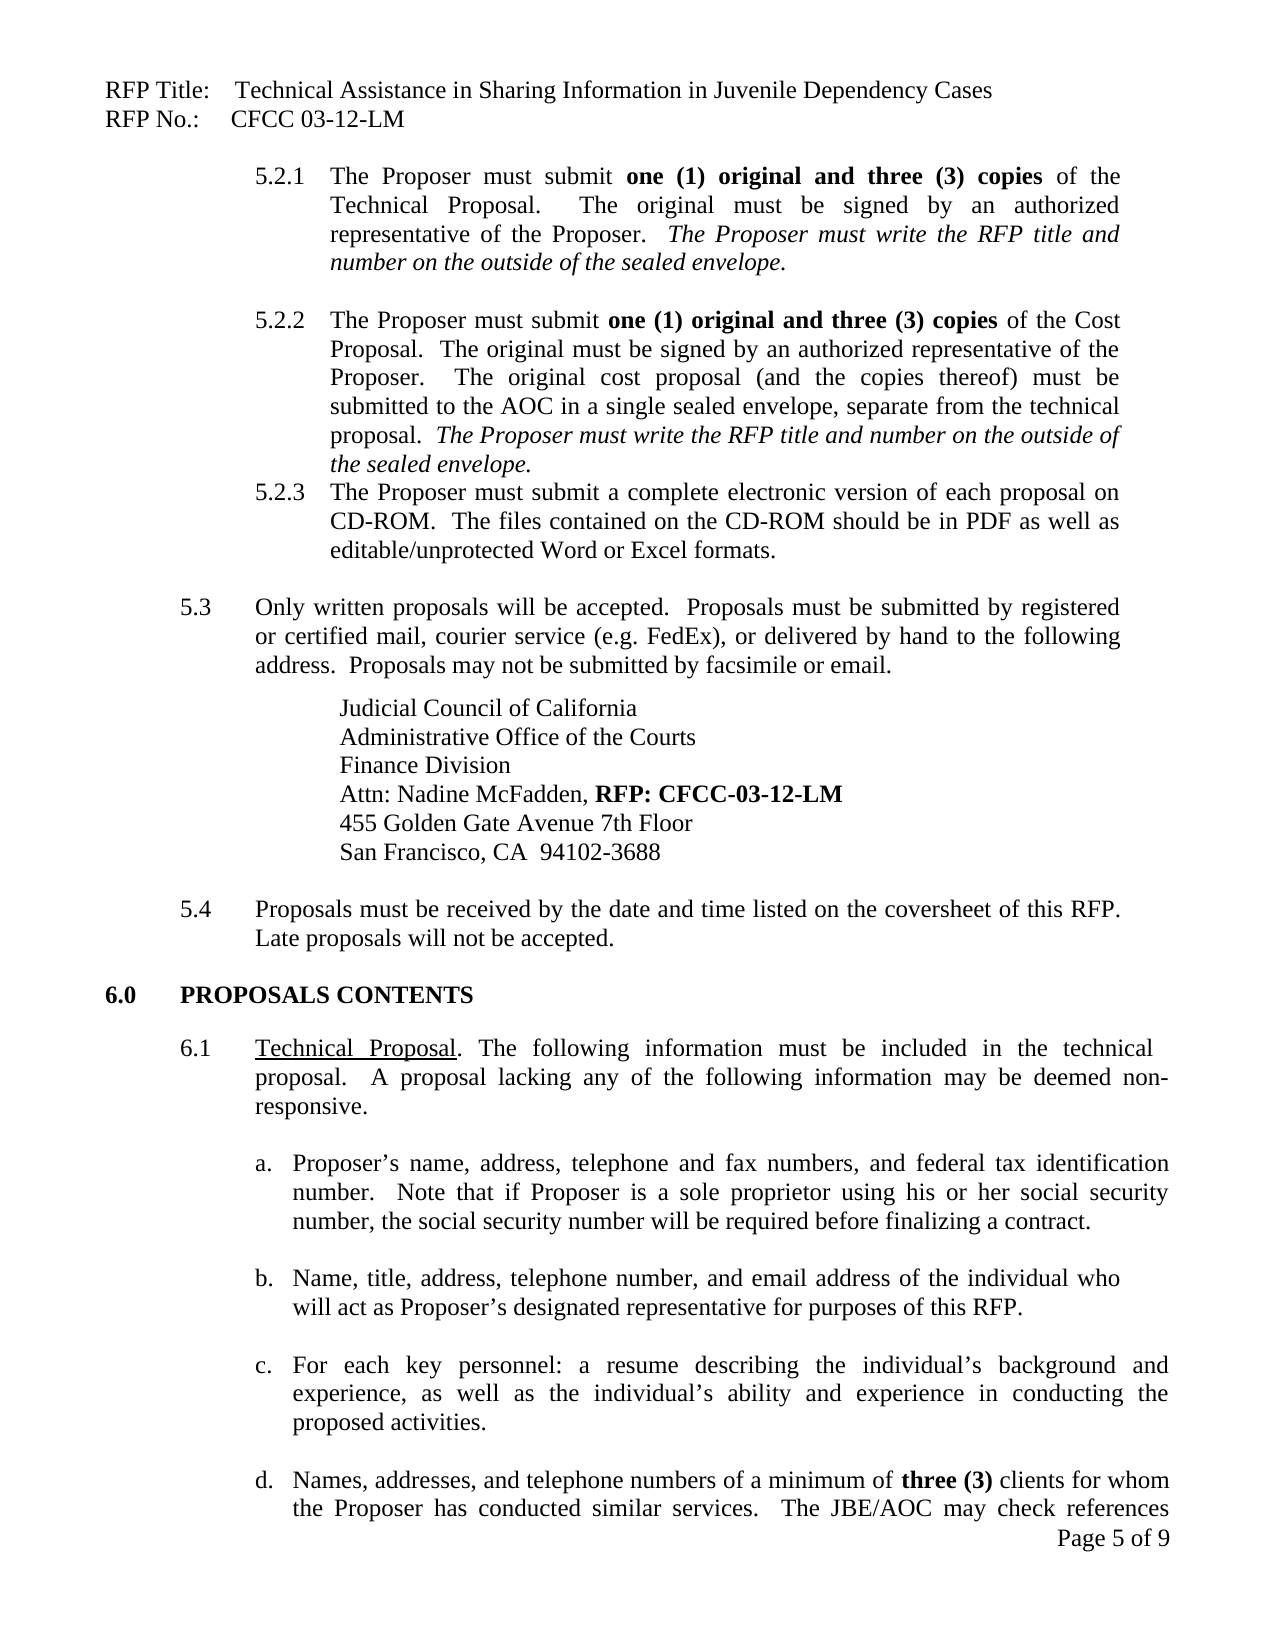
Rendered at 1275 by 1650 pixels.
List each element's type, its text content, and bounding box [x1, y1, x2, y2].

text 5.3 Only written proposals will be accepted. Proposals must be submitted by registered or certified mail, courier service (e.g. FedEx), or delivered by hand to the following address. Proposals may not be submitted by facsimile or email. [180, 592, 1121, 679]
text 5.4 Proposals must be received by the date and time listed on the coversheet of this RFP. Late proposals will not be accepted. [180, 894, 1122, 952]
text 5.2.2 The Proposer must submit one (1) original and three (3) copies of the Cost Proposal. The original must be signed by an authorized representative of the Proposer. The original cost proposal (and the copies thereof) must be submitted to the AOC in a single sealed envelope, separate from the technical proposal. The Proposer must write the RFP title and number on the outside of the sealed envelope. [255, 305, 1121, 477]
text 5.2.1 The Proposer must submit one (1) original and three (3) copies of the Technical Proposal. The original must be signed by an authorized representative of the Proposer. The Proposer must write the RFP title and number on the outside of the sealed envelope. [255, 161, 1121, 276]
text Finance Division [339, 751, 1121, 779]
text 455 Golden Gate Avenue 7th Floor [339, 808, 1121, 837]
text Judicial Council of California [339, 693, 1121, 722]
text a. Proposer’s name, address, telephone and fax numbers, and federal tax identification number. Note that if Proposer is a sole proprietor using his or her social security number, the social security number will be required before finalizing a contract. [255, 1148, 1170, 1235]
text Attn: Nadine McFadden, RFP: CFCC-03-12-LM [339, 779, 1121, 808]
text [255, 1465, 1170, 1522]
text 6.0 PROPOSALS CONTENTS [105, 981, 1174, 1009]
text b. Name, title, address, telephone number, and email address of the individual who will act as Proposer’s designated representative for purposes of this RFP. [255, 1263, 1121, 1321]
text c. For each key personnel: a resume describing the individual’s background and experience, as well as the individual’s ability and experience in conducting the proposed activities. [255, 1350, 1170, 1436]
text 6.1 Technical Proposal. The following information must be included in the technical proposal. A proposal lacking any of the following information may be deemed non- responsive. [180, 1033, 1170, 1120]
text San Francisco, CA 94102-3688 [339, 837, 1121, 866]
text Administrative Office of the Courts [339, 722, 1121, 751]
text 5.2.3 The Proposer must submit a complete electronic version of each proposal on CD-ROM. The files contained on the CD-ROM should be in PDF as well as editable/unprotected Word or Excel formats. [255, 477, 1121, 564]
